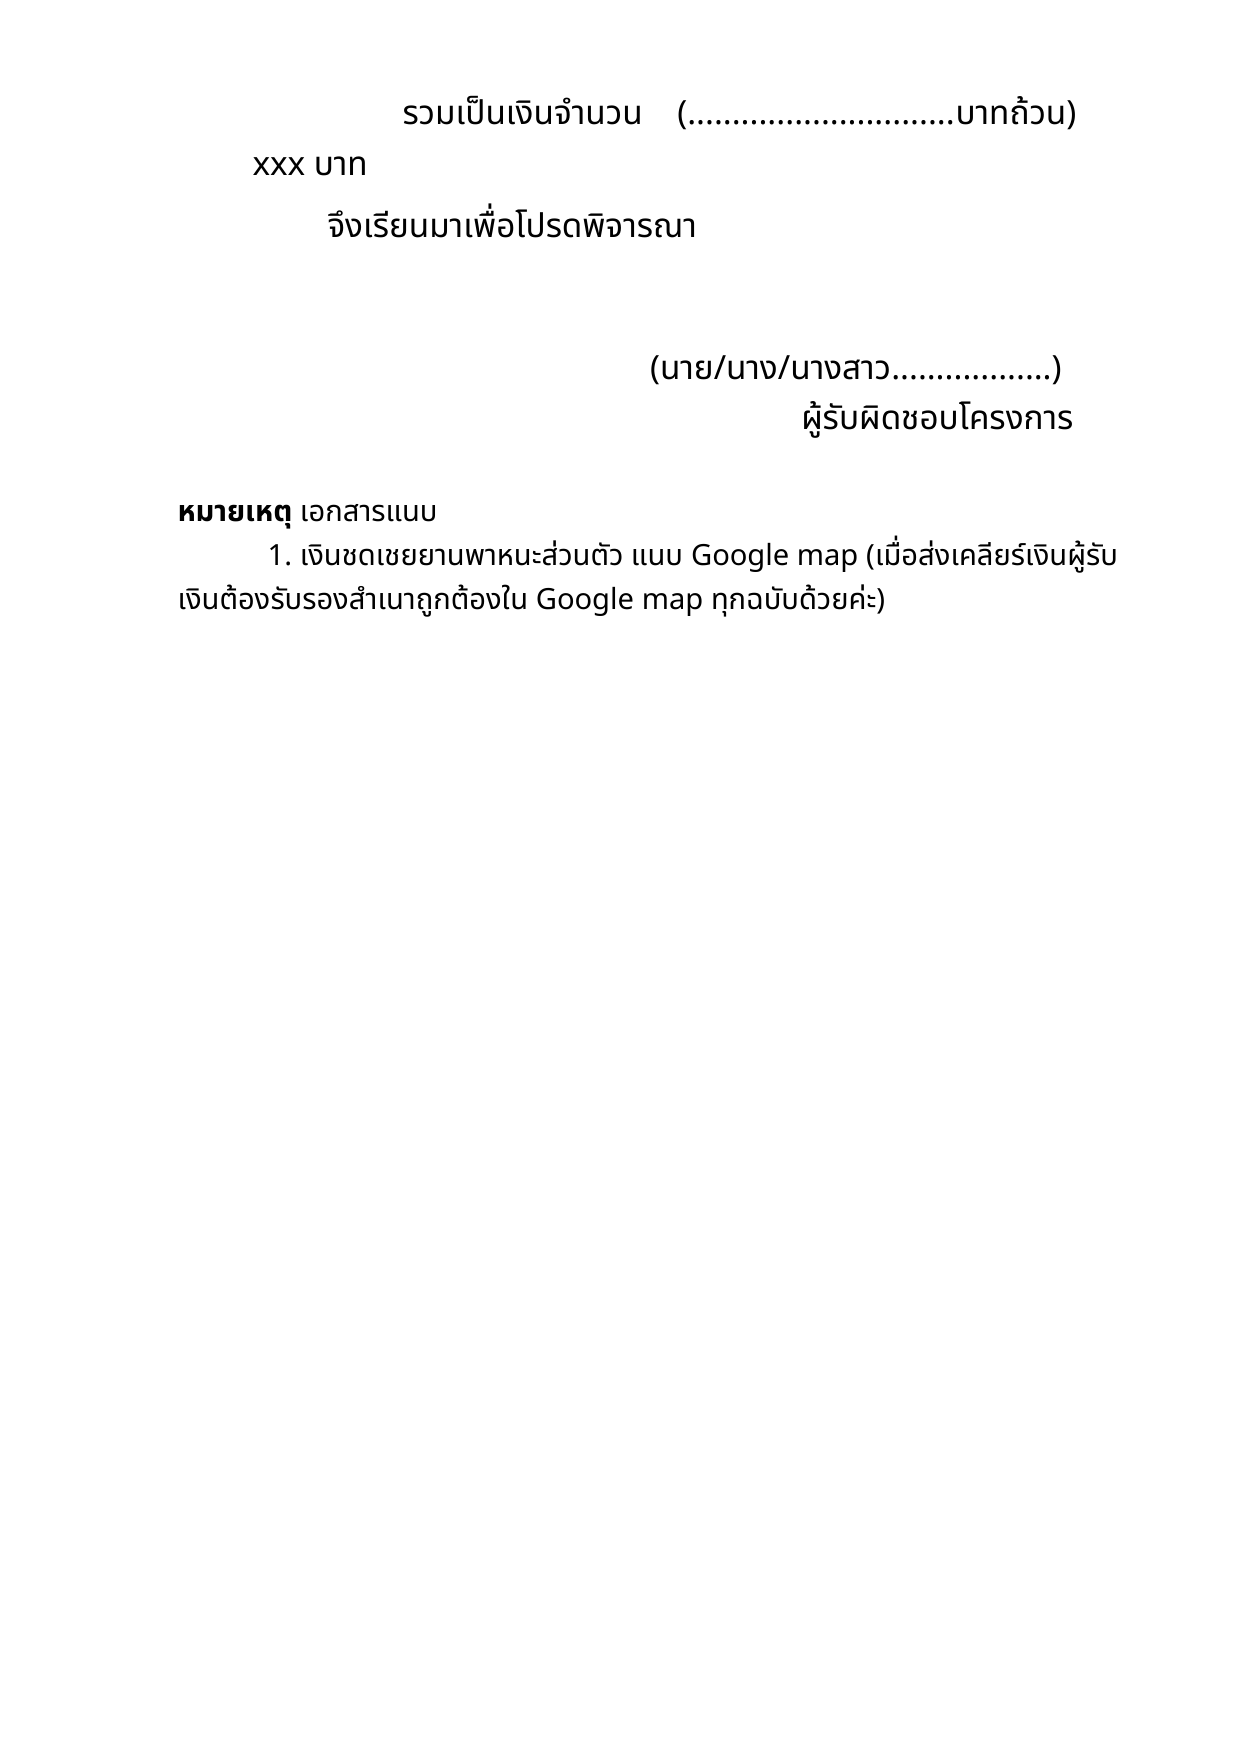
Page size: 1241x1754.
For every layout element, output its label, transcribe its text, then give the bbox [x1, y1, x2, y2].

text (นาย/นาง/นางสาว..................) [177, 344, 1122, 394]
text 1. เงินชดเชยยานพาหนะส่วนตัว แนบ Google map (เมื่อส่งเคลียร์เงินผู้รับเงินต้องรับรองสำเนาถูกต้องใน Google map ทุกฉบับด้วยค่ะ) [177, 534, 1122, 623]
text ผู้รับผิดชอบโครงการ [177, 394, 1122, 445]
text หมายเหตุ เอกสารแนบ [177, 490, 1122, 534]
text จึงเรียนมาเพื่อโปรดพิจารณา [177, 202, 1122, 253]
text รวมเป็นเงินจำนวน (..............................บาทถ้วน) xxx บาท [177, 89, 1122, 190]
